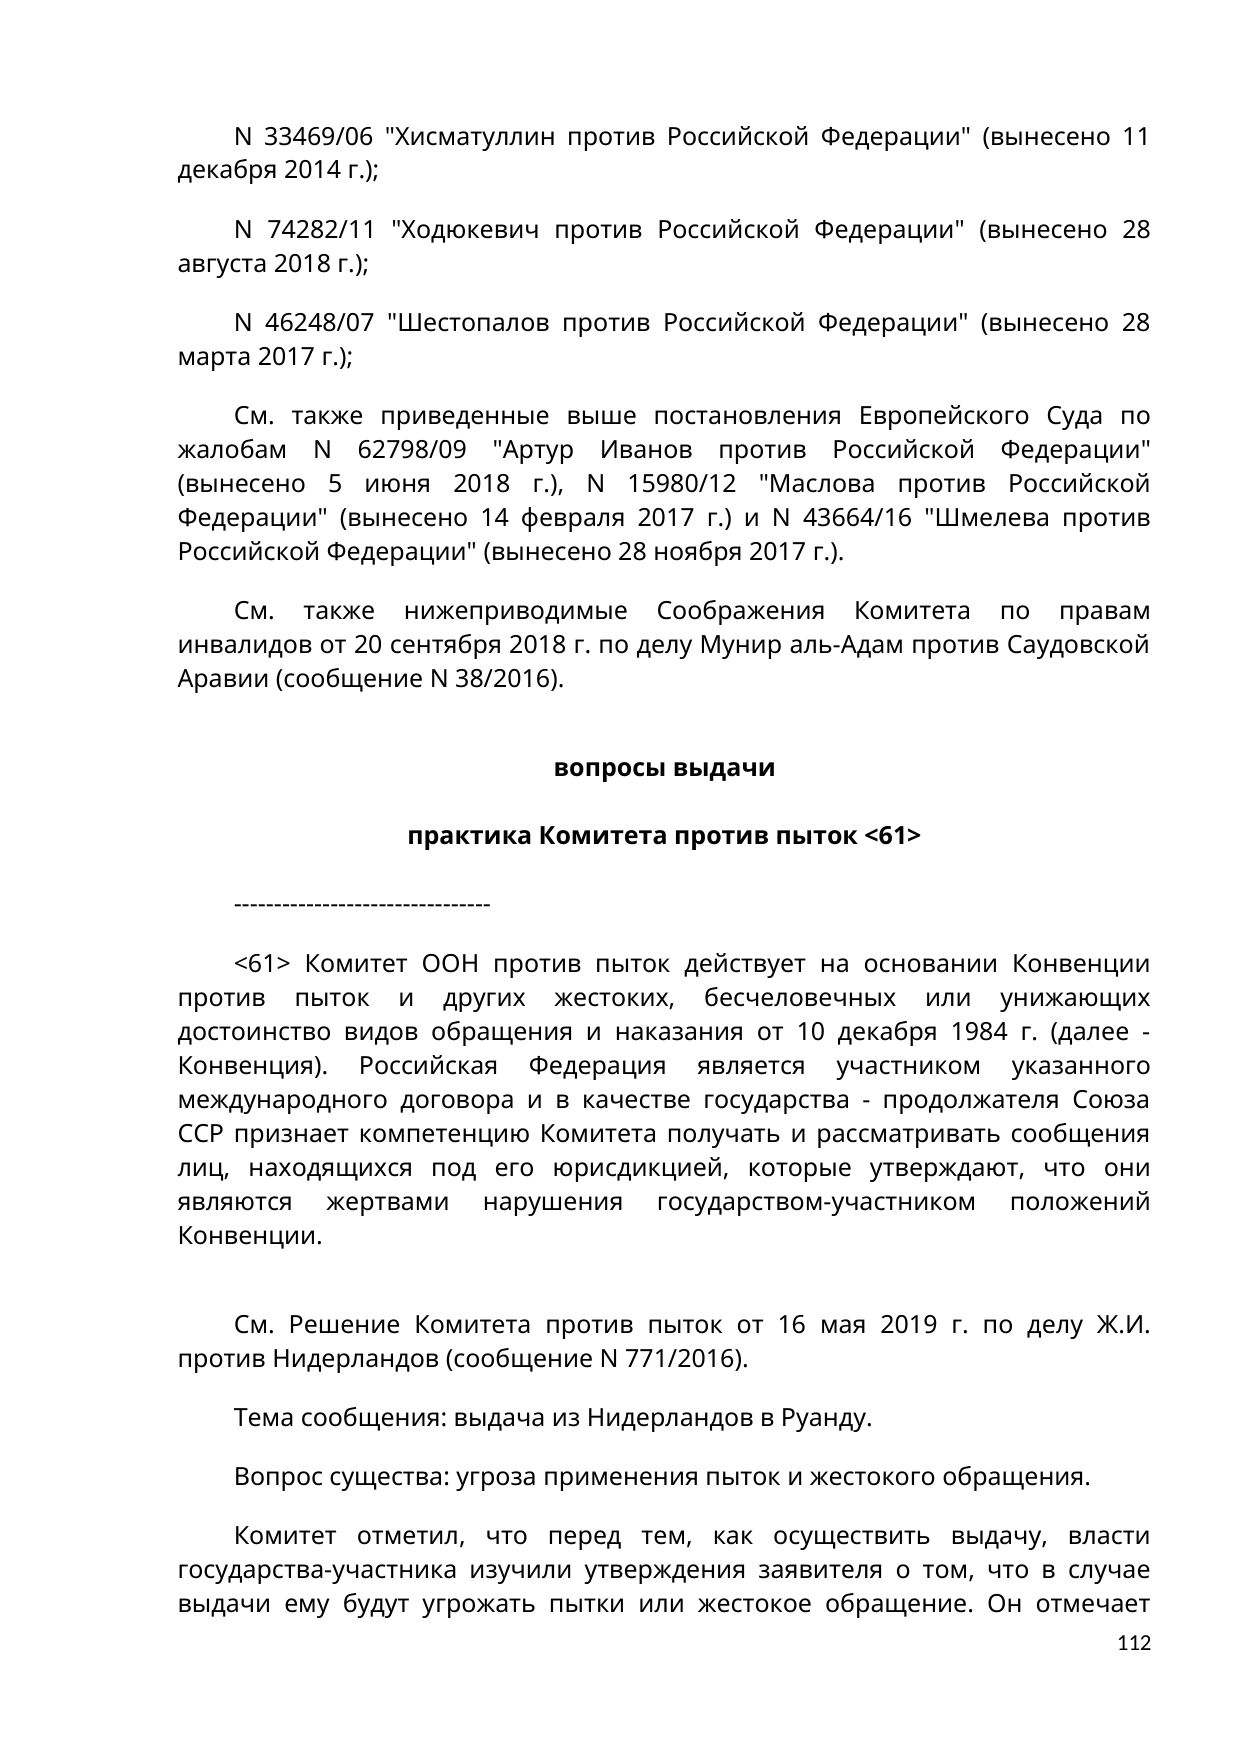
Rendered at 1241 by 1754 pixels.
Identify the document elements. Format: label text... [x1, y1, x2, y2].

text Тема сообщения: выдача из Нидерландов в Руанду. [177, 1400, 1152, 1434]
text -------------------------------- [177, 886, 1152, 920]
text N 74282/11 "Ходюкевич против Российской Федерации" (вынесено 28 августа 2018 г.); [177, 211, 1152, 279]
text Вопрос существа: угроза применения пыток и жестокого обращения. [177, 1459, 1152, 1493]
text N 33469/06 "Хисматуллин против Российской Федерации" (вынесено 11 декабря 2014 г.); [177, 118, 1152, 186]
text <61> Комитет ООН против пыток действует на основании Конвенции против пыток и других жестоких, бесчеловечных или унижающих достоинство видов обращения и наказания от 10 декабря 1984 г. (далее - Конвенция). Российская Федерация является участником указанного международного договора и в качестве государства - продолжателя Союза ССР признает компетенцию Комитета получать и рассматривать сообщения лиц, находящихся под его юрисдикцией, которые утверждают, что они являются жертвами нарушения государством-участником положений Конвенции. [177, 945, 1152, 1252]
text N 46248/07 "Шестопалов против Российской Федерации" (вынесено 28 марта 2017 г.); [177, 304, 1152, 372]
title практика Комитета против пыток <61> [177, 818, 1152, 852]
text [177, 1518, 1152, 1620]
text См. также приведенные выше постановления Европейского Суда по жалобам N 62798/09 "Артур Иванов против Российской Федерации" (вынесено 5 июня 2018 г.), N 15980/12 "Маслова против Российской Федерации" (вынесено 14 февраля 2017 г.) и N 43664/16 "Шмелева против Российской Федерации" (вынесено 28 ноября 2017 г.). [177, 397, 1152, 568]
title вопросы выдачи [177, 750, 1152, 784]
text См. также нижеприводимые Соображения Комитета по правам инвалидов от 20 сентября 2018 г. по делу Мунир аль-Адам против Саудовской Аравии (сообщение N 38/2016). [177, 593, 1152, 695]
text См. Решение Комитета против пыток от 16 мая 2019 г. по делу Ж.И. против Нидерландов (сообщение N 771/2016). [177, 1307, 1152, 1375]
